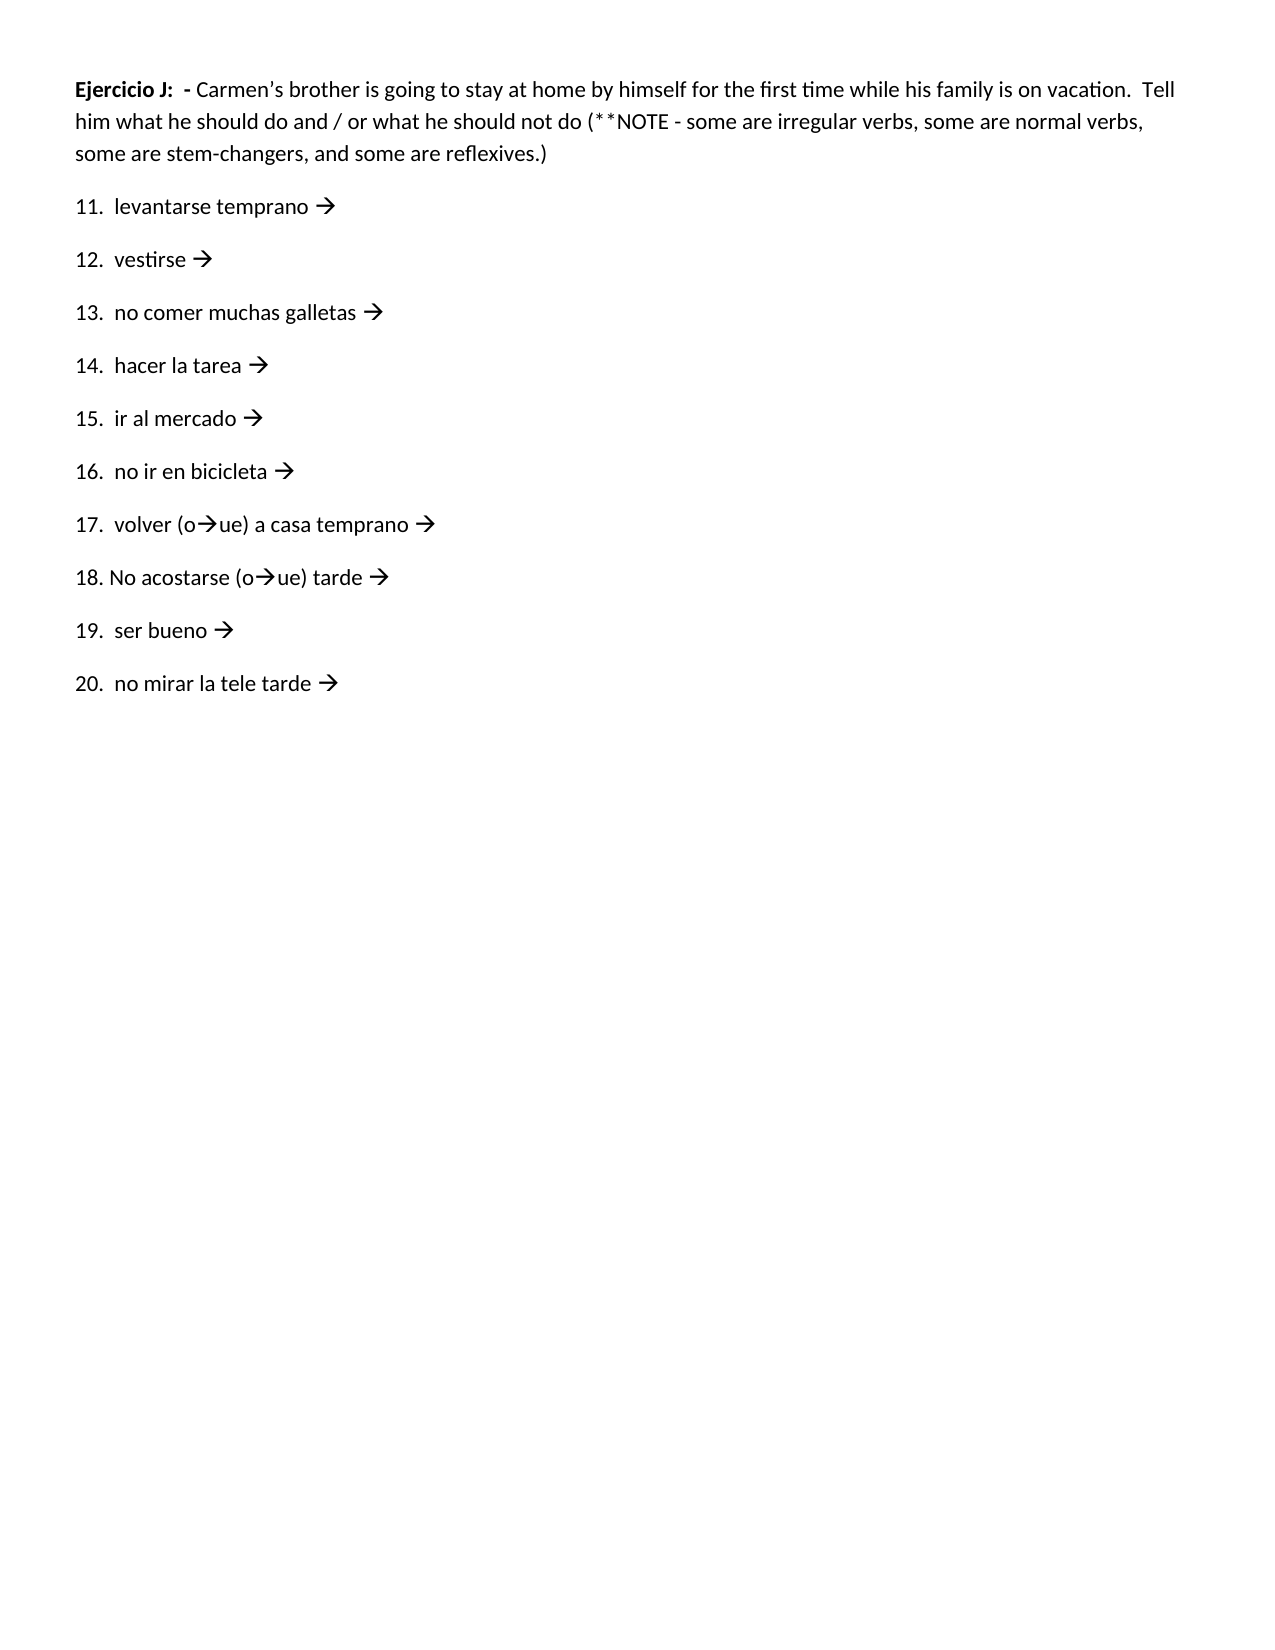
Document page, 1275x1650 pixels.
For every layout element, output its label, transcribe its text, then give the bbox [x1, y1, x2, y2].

text 11. levantarse temprano [75, 192, 1200, 220]
text 19. ser bueno [75, 617, 1200, 644]
text 14. hacer la tarea [75, 351, 1200, 379]
text 20. no mirar la tele tarde [75, 669, 1200, 698]
text 15. ir al mercado [75, 404, 1200, 432]
text 18. No acostarse (oue) tarde [75, 563, 1200, 592]
text 16. no ir en bicicleta [75, 457, 1200, 486]
text Ejercicio J: - Carmen’s brother is going to stay at home by himself for the first time while his family is on vacation. Tell him what he should do and / or what he should not do (**NOTE - some are irregular verbs, some are normal verbs, some are stem-changers, and some are reflexives.) [75, 75, 1200, 167]
text 17. volver (oue) a casa temprano [75, 511, 1200, 538]
text 12. vestirse [75, 245, 1200, 273]
text 13. no comer muchas galletas [75, 298, 1200, 326]
